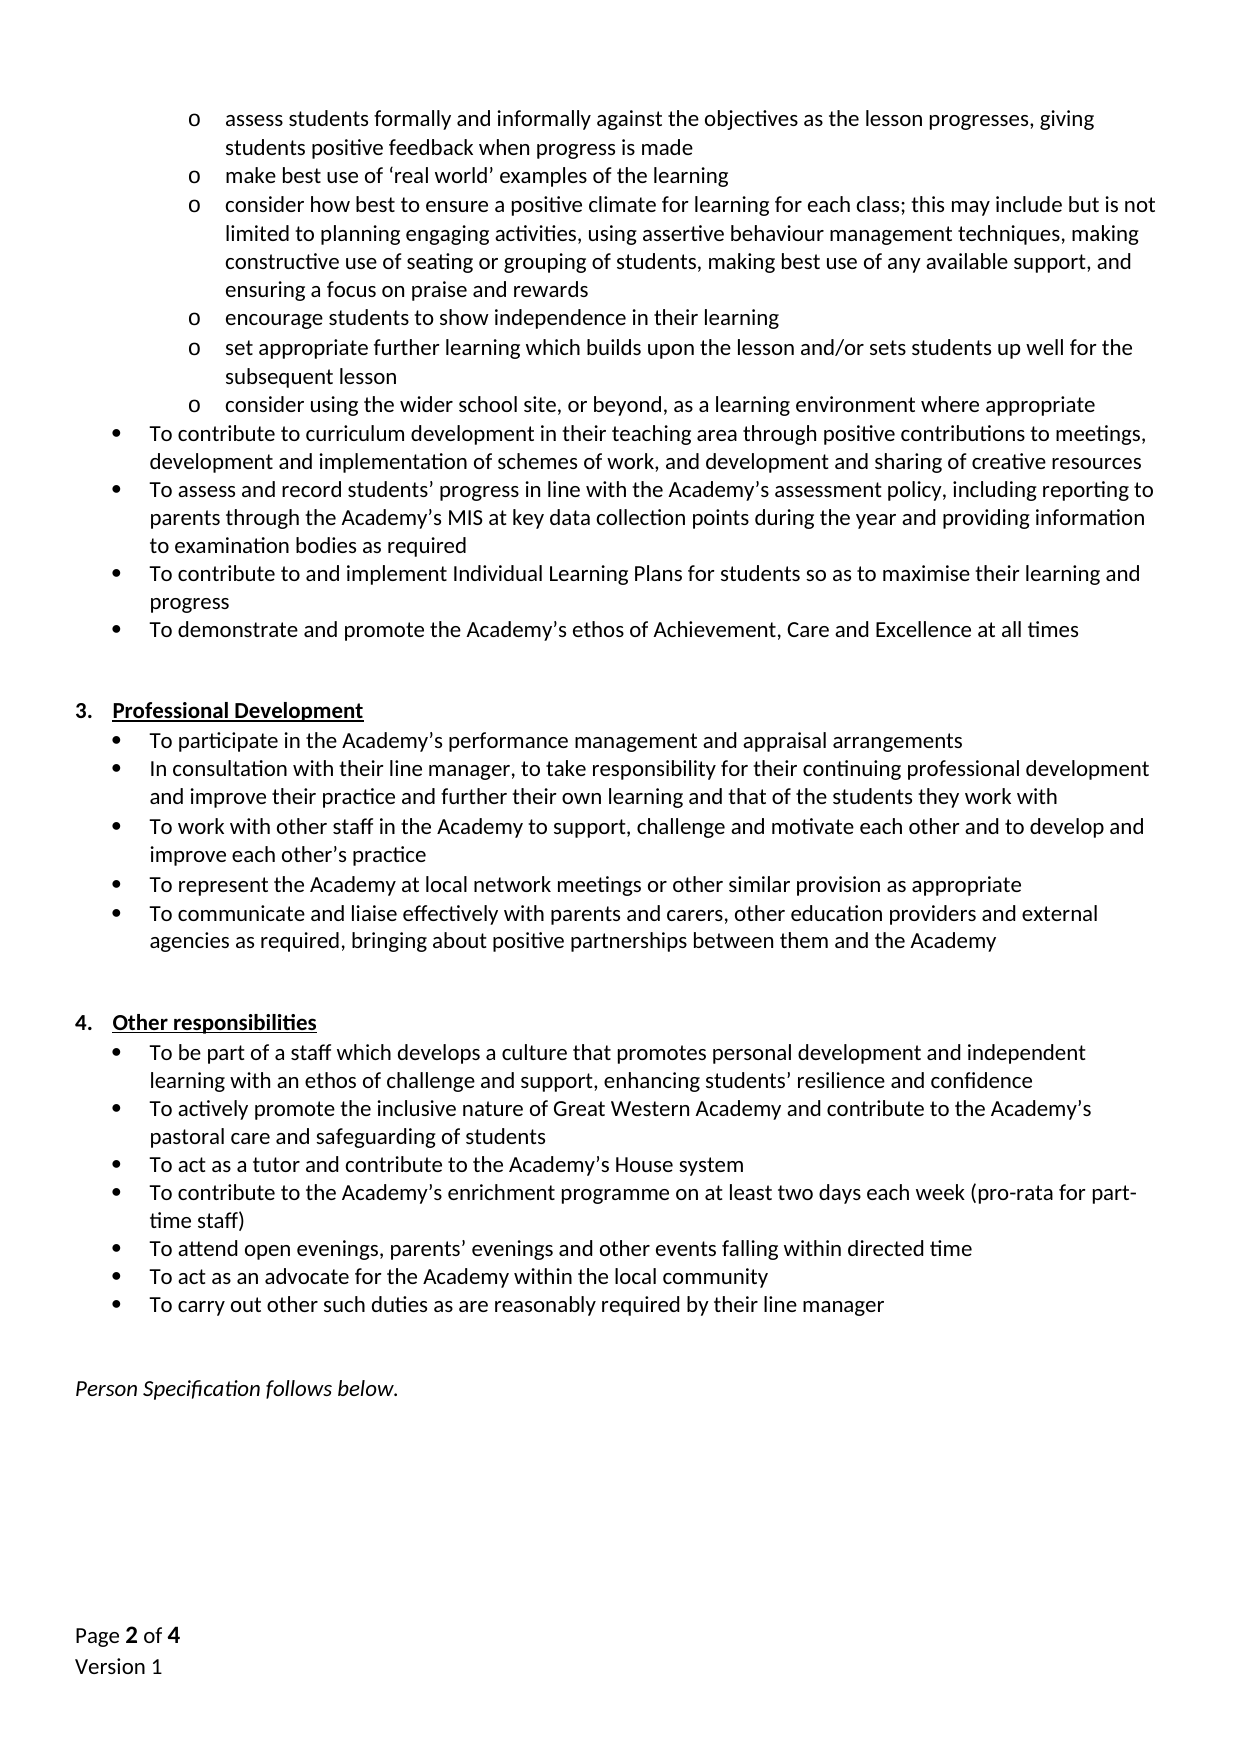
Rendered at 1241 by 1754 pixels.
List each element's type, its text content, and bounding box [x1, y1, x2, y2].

text To work with other staff in the Academy to support, challenge and motivate each other and to develop and improve each other’s practice [112, 812, 1165, 868]
list make best use of ‘real world’ examples of the learning [187, 161, 1165, 190]
list encourage students to show independence in their learning [187, 303, 1165, 333]
text In consultation with their line manager, to take responsibility for their continuing professional development and improve their practice and further their own learning and that of the students they work with [112, 754, 1165, 810]
text Person Specification follows below. [75, 1374, 1165, 1402]
text To contribute to and implement Individual Learning Plans for students so as to maximise their learning and progress [112, 559, 1165, 615]
text To act as an advocate for the Academy within the local community [112, 1262, 1165, 1290]
list consider how best to ensure a positive climate for learning for each class; this may include but is not limited to planning engaging activities, using assertive behaviour management techniques, making constructive use of seating or grouping of students, making best use of any available support, and ensuring a focus on praise and rewards [187, 190, 1165, 303]
list set appropriate further learning which builds upon the lesson and/or sets students up well for the subsequent lesson [187, 333, 1165, 390]
text To contribute to the Academy’s enrichment programme on at least two days each week (pro-rata for part-time staff) [112, 1178, 1165, 1234]
text Other responsibilities [75, 1008, 1165, 1036]
text To act as a tutor and contribute to the Academy’s House system [112, 1150, 1165, 1178]
text To assess and record students’ progress in line with the Academy’s assessment policy, including reporting to parents through the Academy’s MIS at key data collection points during the year and providing information to examination bodies as required [112, 475, 1165, 559]
text To contribute to curriculum development in their teaching area through positive contributions to meetings, development and implementation of schemes of work, and development and sharing of creative resources [112, 419, 1165, 475]
text To actively promote the inclusive nature of Great Western Academy and contribute to the Academy’s pastoral care and safeguarding of students [112, 1094, 1165, 1150]
text To communicate and liaise effectively with parents and carers, other education providers and external agencies as required, bringing about positive partnerships between them and the Academy [112, 899, 1165, 955]
text To carry out other such duties as are reasonably required by their line manager [112, 1290, 1165, 1318]
text To represent the Academy at local network meetings or other similar provision as appropriate [112, 871, 1165, 899]
text To attend open evenings, parents’ evenings and other events falling within directed time [112, 1234, 1165, 1262]
text To be part of a staff which develops a culture that promotes personal development and independent learning with an ethos of challenge and support, enhancing students’ resilience and confidence [112, 1038, 1165, 1094]
text Professional Development [75, 696, 1165, 724]
list assess students formally and informally against the objectives as the lesson progresses, giving students positive feedback when progress is made [187, 104, 1165, 161]
text To participate in the Academy’s performance management and appraisal arrangements [112, 726, 1165, 754]
text To demonstrate and promote the Academy’s ethos of Achievement, Care and Excellence at all times [112, 615, 1165, 643]
list consider using the wider school site, or beyond, as a learning environment where appropriate [187, 390, 1165, 419]
